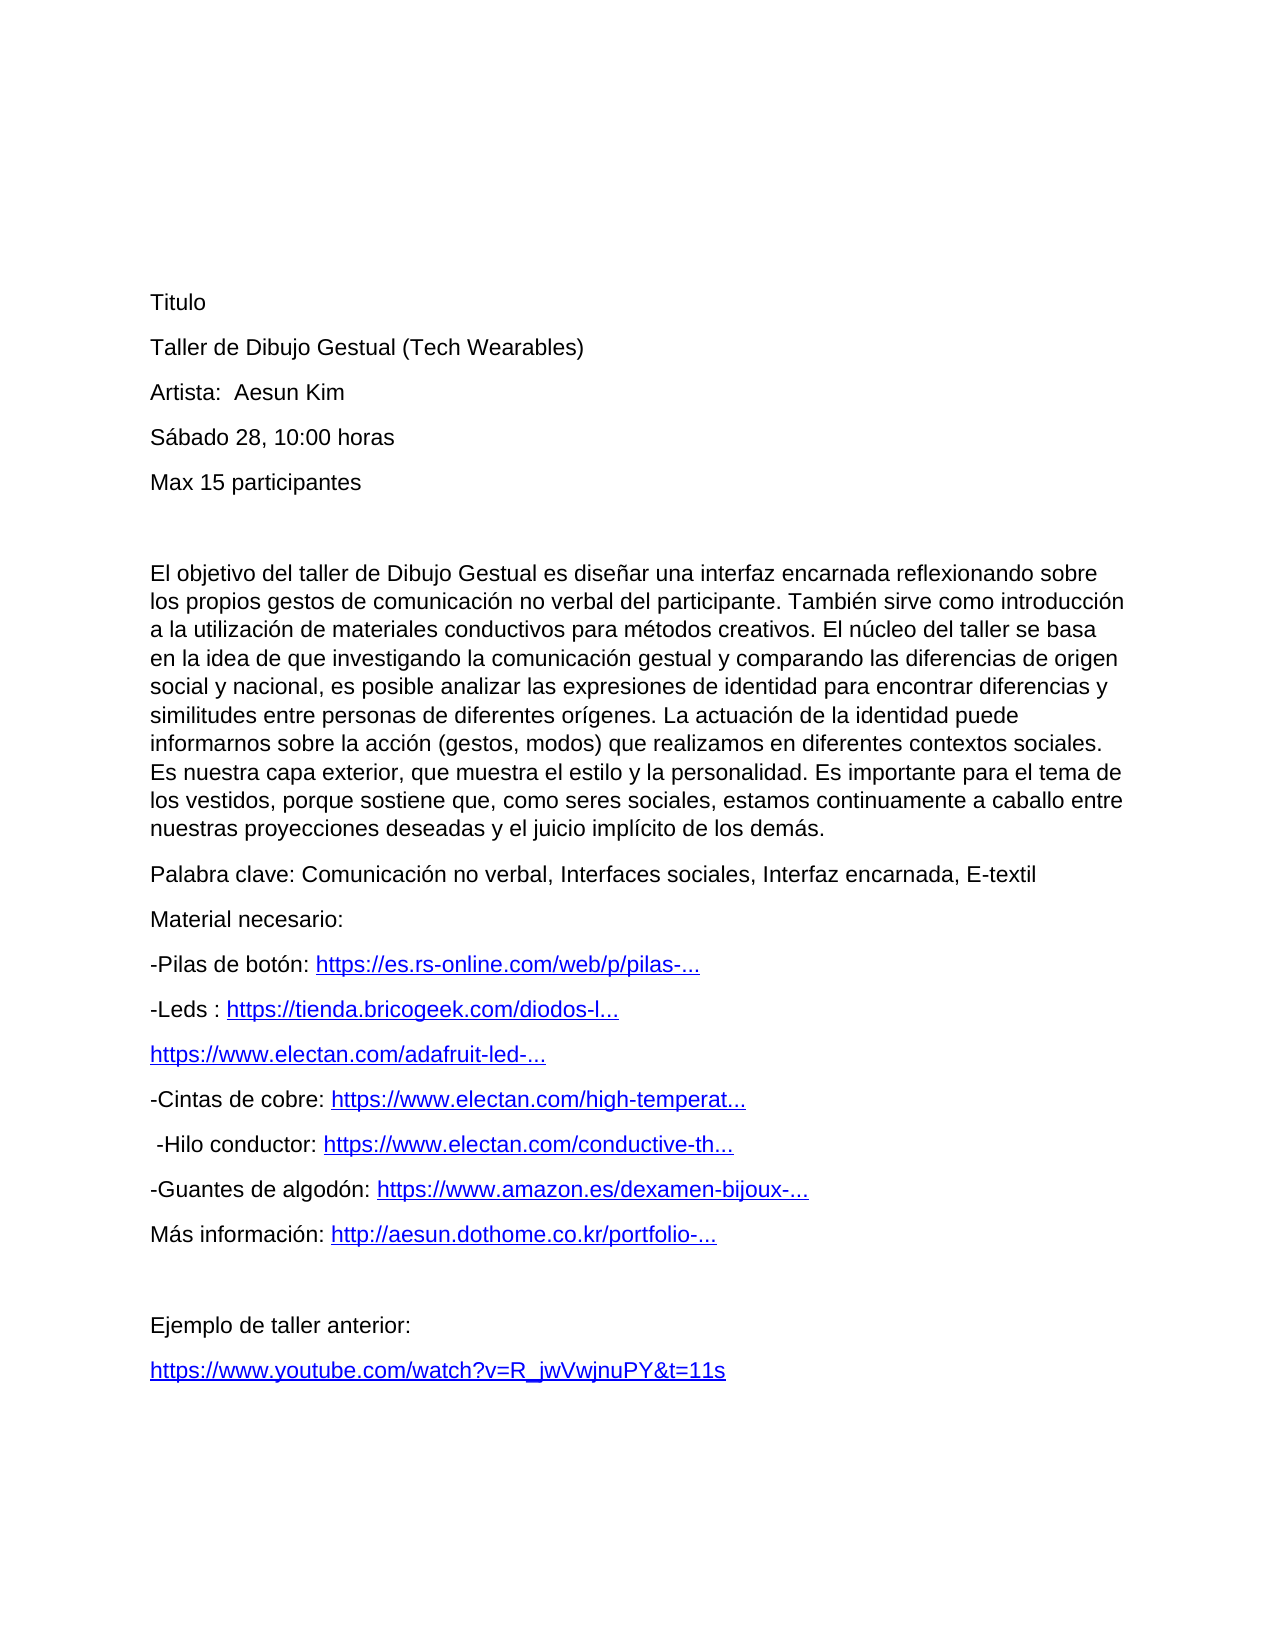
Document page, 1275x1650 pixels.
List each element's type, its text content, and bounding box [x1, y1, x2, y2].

text Material necesario: [150, 906, 1125, 932]
text El objetivo del taller de Dibujo Gestual es diseñar una interfaz encarnada reflexionando sobre los propios gestos de comunicación no verbal del participante. También sirve como introducción a la utilización de materiales conductivos para métodos creativos. El núcleo del taller se basa en la idea de que investigando la comunicación gestual y comparando las diferencias de origen social y nacional, es posible analizar las expresiones de identidad para encontrar diferencias y similitudes entre personas de diferentes orígenes. La actuación de la identidad puede informarnos sobre la acción (gestos, modos) que realizamos en diferentes contextos sociales. Es nuestra capa exterior, que muestra el estilo y la personalidad. Es importante para el tema de los vestidos, porque sostiene que, como seres sociales, estamos continuamente a caballo entre nuestras proyecciones deseadas y el juicio implícito de los demás. [150, 559, 1125, 842]
text Taller de Dibujo Gestual (Tech Wearables) [150, 334, 1125, 360]
text Artista: Aesun Kim [150, 379, 1125, 405]
text Titulo [150, 289, 1125, 315]
text https://www.electan.com/adafruit-led-... [150, 1041, 1125, 1067]
text Palabra clave: Comunicación no verbal, Interfaces sociales, Interfaz encarnada, E-textil [150, 861, 1125, 887]
text Sábado 28, 10:00 horas [150, 424, 1125, 451]
text -Cintas de cobre: https://www.electan.com/high-temperat... [150, 1086, 1125, 1112]
text Ejemplo de taller anterior: [150, 1312, 1125, 1338]
text Max 15 participantes [150, 469, 1125, 496]
text -Leds : https://tienda.bricogeek.com/diodos-l... [150, 996, 1125, 1022]
text Más información: http://aesun.dothome.co.kr/portfolio-... [150, 1221, 1125, 1248]
text https://www.youtube.com/watch?v=R_jwVwjnuPY&t=11s [150, 1357, 1125, 1383]
text -Guantes de algodón: https://www.amazon.es/dexamen-bijoux-... [150, 1176, 1125, 1203]
text -Pilas de botón: https://es.rs-online.com/web/p/pilas-... [150, 951, 1125, 977]
text -Hilo conductor: https://www.electan.com/conductive-th... [150, 1131, 1125, 1157]
